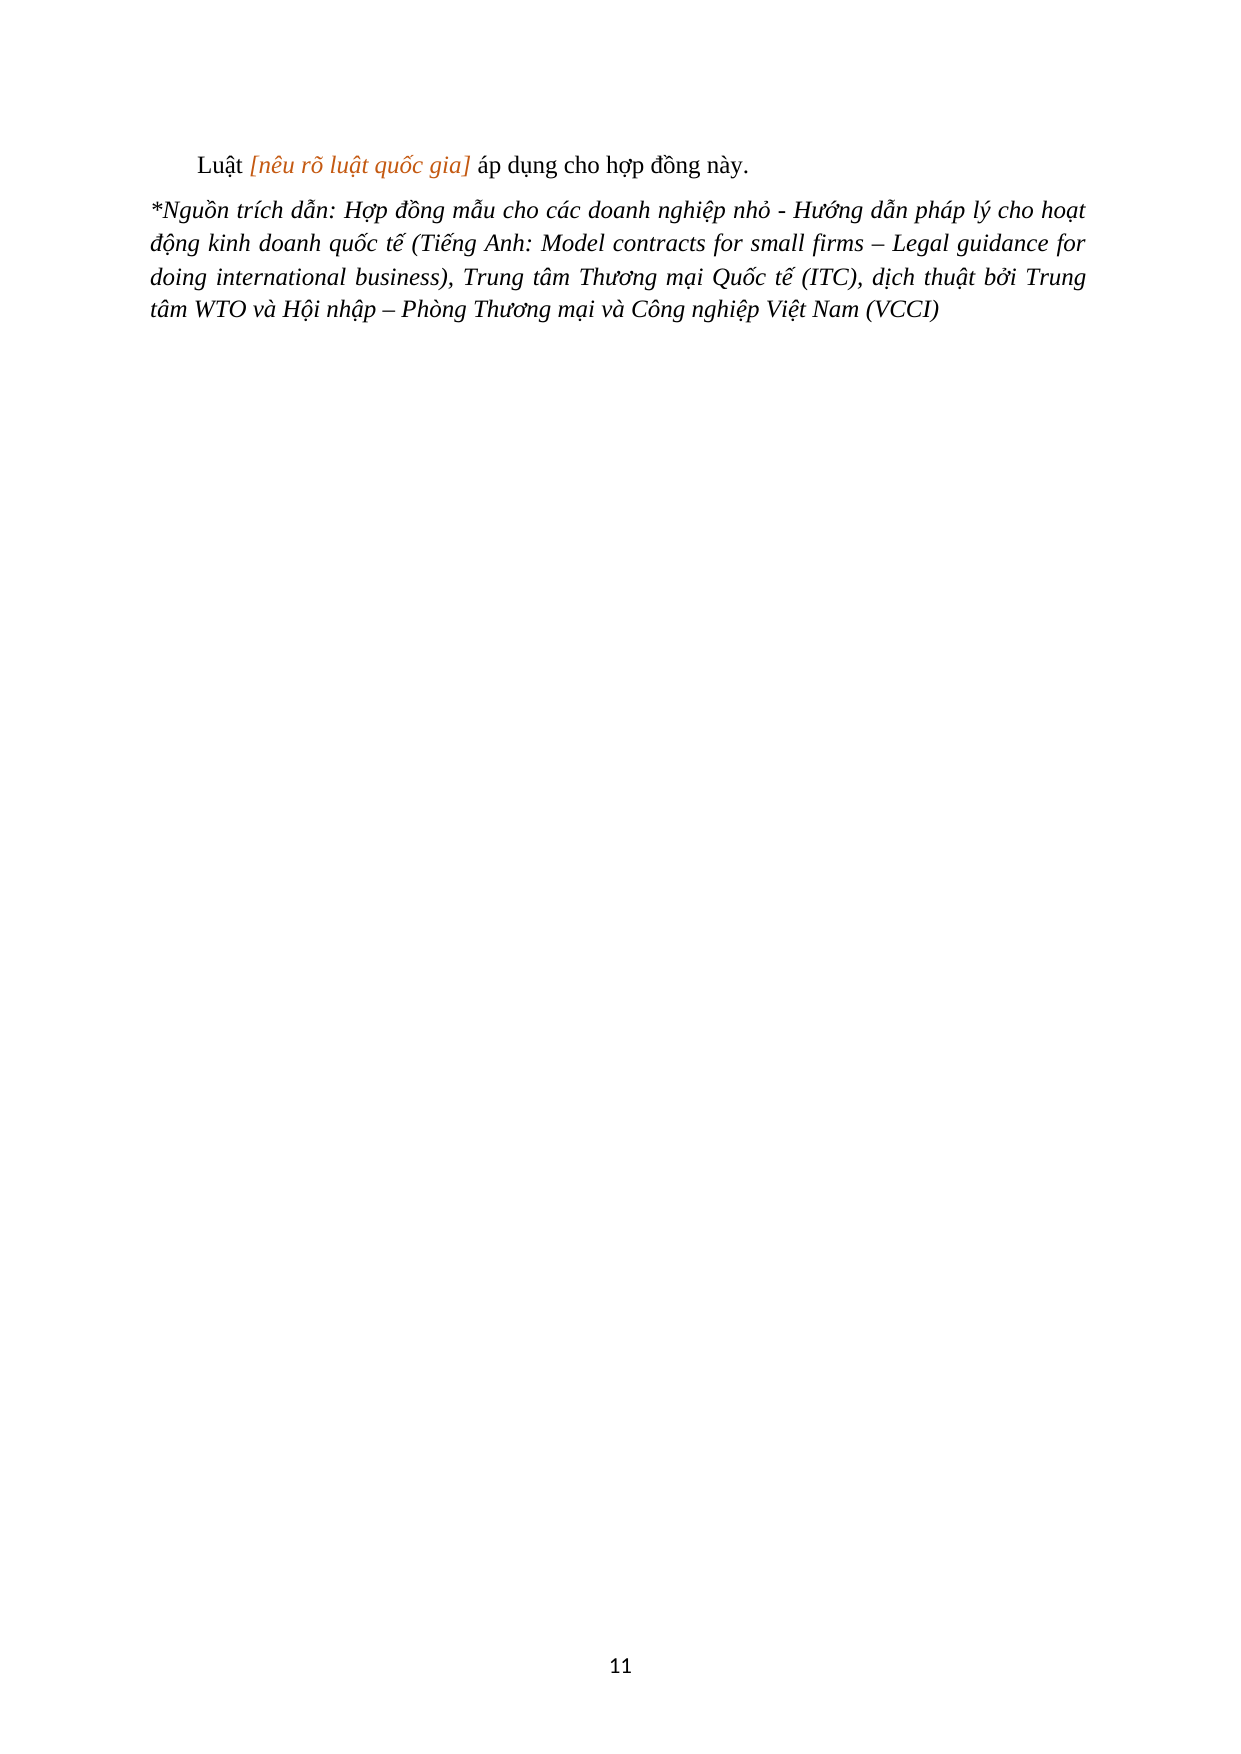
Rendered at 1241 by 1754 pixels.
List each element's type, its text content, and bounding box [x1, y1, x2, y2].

text *Nguồn trích dẫn: Hợp đồng mẫu cho các doanh nghiệp nhỏ - Hướng dẫn pháp lý cho hoạt động kinh doanh quốc tế (Tiếng Anh: Model contracts for small firms – Legal guidance for doing international business), Trung tâm Thương mại Quốc tế (ITC), dịch thuật bởi Trung tâm WTO và Hội nhập – Phòng Thương mại và Công nghiệp Việt Nam (VCCI) [150, 196, 1090, 323]
text Luật [nêu rõ luật quốc gia] áp dụng cho hợp đồng này. [197, 150, 1090, 179]
